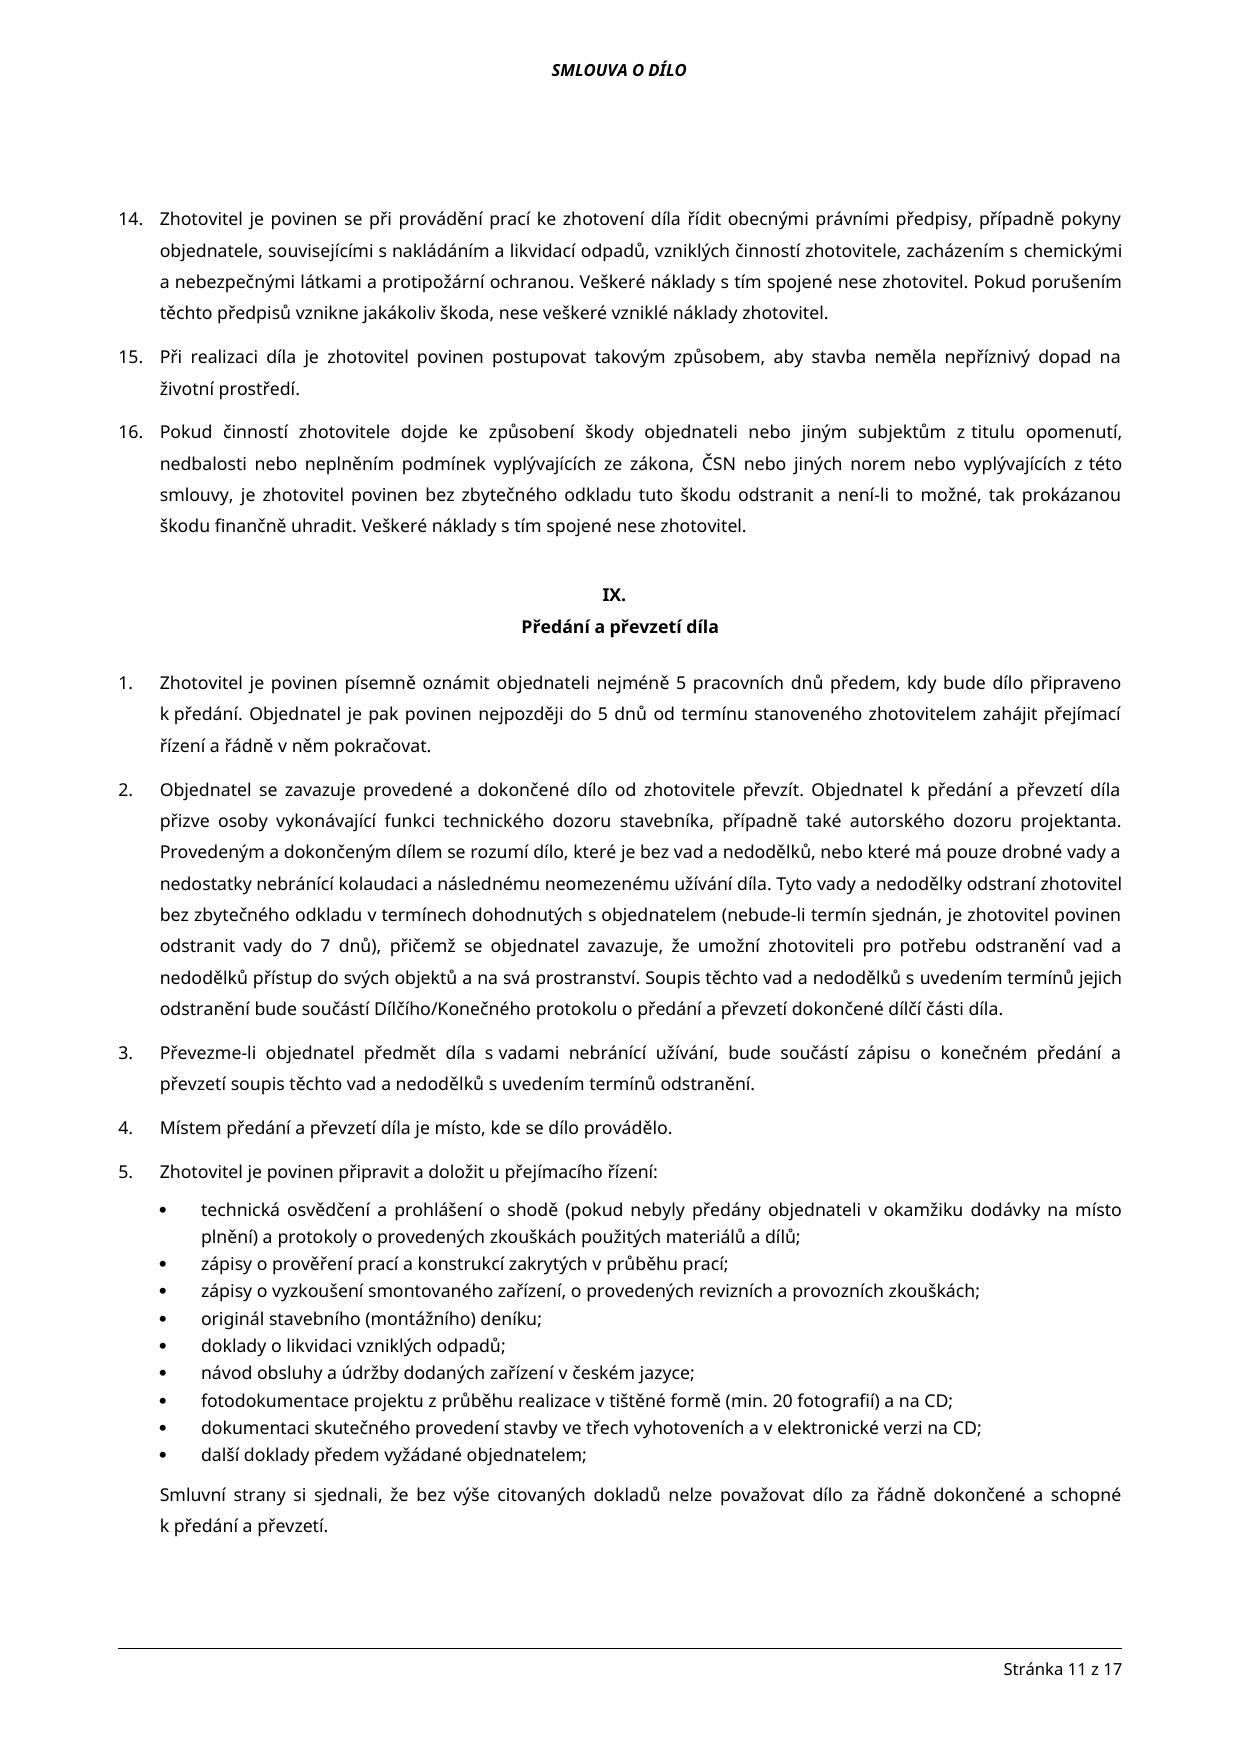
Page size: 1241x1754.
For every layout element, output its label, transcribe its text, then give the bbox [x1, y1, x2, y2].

text zápisy o vyzkoušení smontovaného zařízení, o provedených revizních a provozních zkouškách; [159, 1279, 1122, 1303]
text Zhotovitel je povinen se při provádění prací ke zhotovení díla řídit obecnými právními předpisy, případně pokyny objednatele, souvisejícími s nakládáním a likvidací odpadů, vzniklých činností zhotovitele, zacházením s chemickými a nebezpečnými látkami a protipožární ochranou. Veškeré náklady s tím spojené nese zhotovitel. Pokud porušením těchto předpisů vznikne jakákoliv škoda, nese veškeré vzniklé náklady zhotovitel. [118, 207, 1122, 325]
text originál stavebního (montážního) deníku; [159, 1306, 1122, 1330]
text Zhotovitel je povinen písemně oznámit objednateli nejméně 5 pracovních dnů předem, kdy bude dílo připraveno k předání. Objednatel je pak povinen nejpozději do 5 dnů od termínu stanoveného zhotovitelem zahájit přejímací řízení a řádně v něm pokračovat. [118, 671, 1122, 757]
text Převezme-li objednatel předmět díla s vadami nebránící užívání, bude součástí zápisu o konečném předání a převzetí soupis těchto vad a nedodělků s uvedením termínů odstranění. [118, 1040, 1122, 1096]
text Pokud činností zhotovitele dojde ke způsobení škody objednateli nebo jiným subjektům z titulu opomenutí, nedbalosti nebo neplněním podmínek vyplývajících ze zákona, ČSN nebo jiných norem nebo vyplývajících z této smlouvy, je zhotovitel povinen bez zbytečného odkladu tuto škodu odstranit a není-li to možné, tak prokázanou škodu finančně uhradit. Veškeré náklady s tím spojené nese zhotovitel. [118, 420, 1122, 538]
text Zhotovitel je povinen připravit a doložit u přejímacího řízení: [118, 1159, 1122, 1184]
text fotodokumentace projektu z průběhu realizace v tištěné formě (min. 20 fotografií) a na CD; [159, 1388, 1122, 1412]
text návod obsluhy a údržby dodaných zařízení v českém jazyce; [159, 1361, 1122, 1385]
text Objednatel se zavazuje provedené a dokončené dílo od zhotovitele převzít. Objednatel k předání a převzetí díla přizve osoby vykonávající funkci technického dozoru stavebníka, případně také autorského dozoru projektanta. Provedeným a dokončeným dílem se rozumí dílo, které je bez vad a nedodělků, nebo které má pouze drobné vady a nedostatky nebránící kolaudaci a následnému neomezenému užívání díla. Tyto vady a nedodělky odstraní zhotovitel bez zbytečného odkladu v termínech dohodnutých s objednatelem (nebude-li termín sjednán, je zhotovitel povinen odstranit vady do 7 dnů), přičemž se objednatel zavazuje, že umožní zhotoviteli pro potřebu odstranění vad a nedodělků přístup do svých objektů a na svá prostranství. Soupis těchto vad a nedodělků s uvedením termínů jejich odstranění bude součástí Dílčího/Konečného protokolu o předání a převzetí dokončené dílčí části díla. [118, 777, 1122, 1021]
text Při realizaci díla je zhotovitel povinen postupovat takovým způsobem, aby stavba neměla nepříznivý dopad na životní prostředí. [118, 345, 1122, 400]
text Místem předání a převzetí díla je místo, kde se dílo provádělo. [118, 1116, 1122, 1140]
text Předání a převzetí díla [118, 614, 1122, 638]
text další doklady předem vyžádané objednatelem; [159, 1443, 1122, 1467]
text doklady o likvidaci vzniklých odpadů; [159, 1333, 1122, 1358]
text technická osvědčení a prohlášení o shodě (pokud nebyly předány objednateli v okamžiku dodávky na místo plnění) a protokoly o provedených zkouškách použitých materiálů a dílů; [159, 1197, 1122, 1248]
text Smluvní strany si sjednali, že bez výše citovaných dokladů nelze považovat dílo za řádně dokončené a schopné k předání a převzetí. [159, 1482, 1122, 1538]
text dokumentaci skutečného provedení stavby ve třech vyhotoveních a v elektronické verzi na CD; [159, 1415, 1122, 1439]
text zápisy o prověření prací a konstrukcí zakrytých v průběhu prací; [159, 1252, 1122, 1276]
